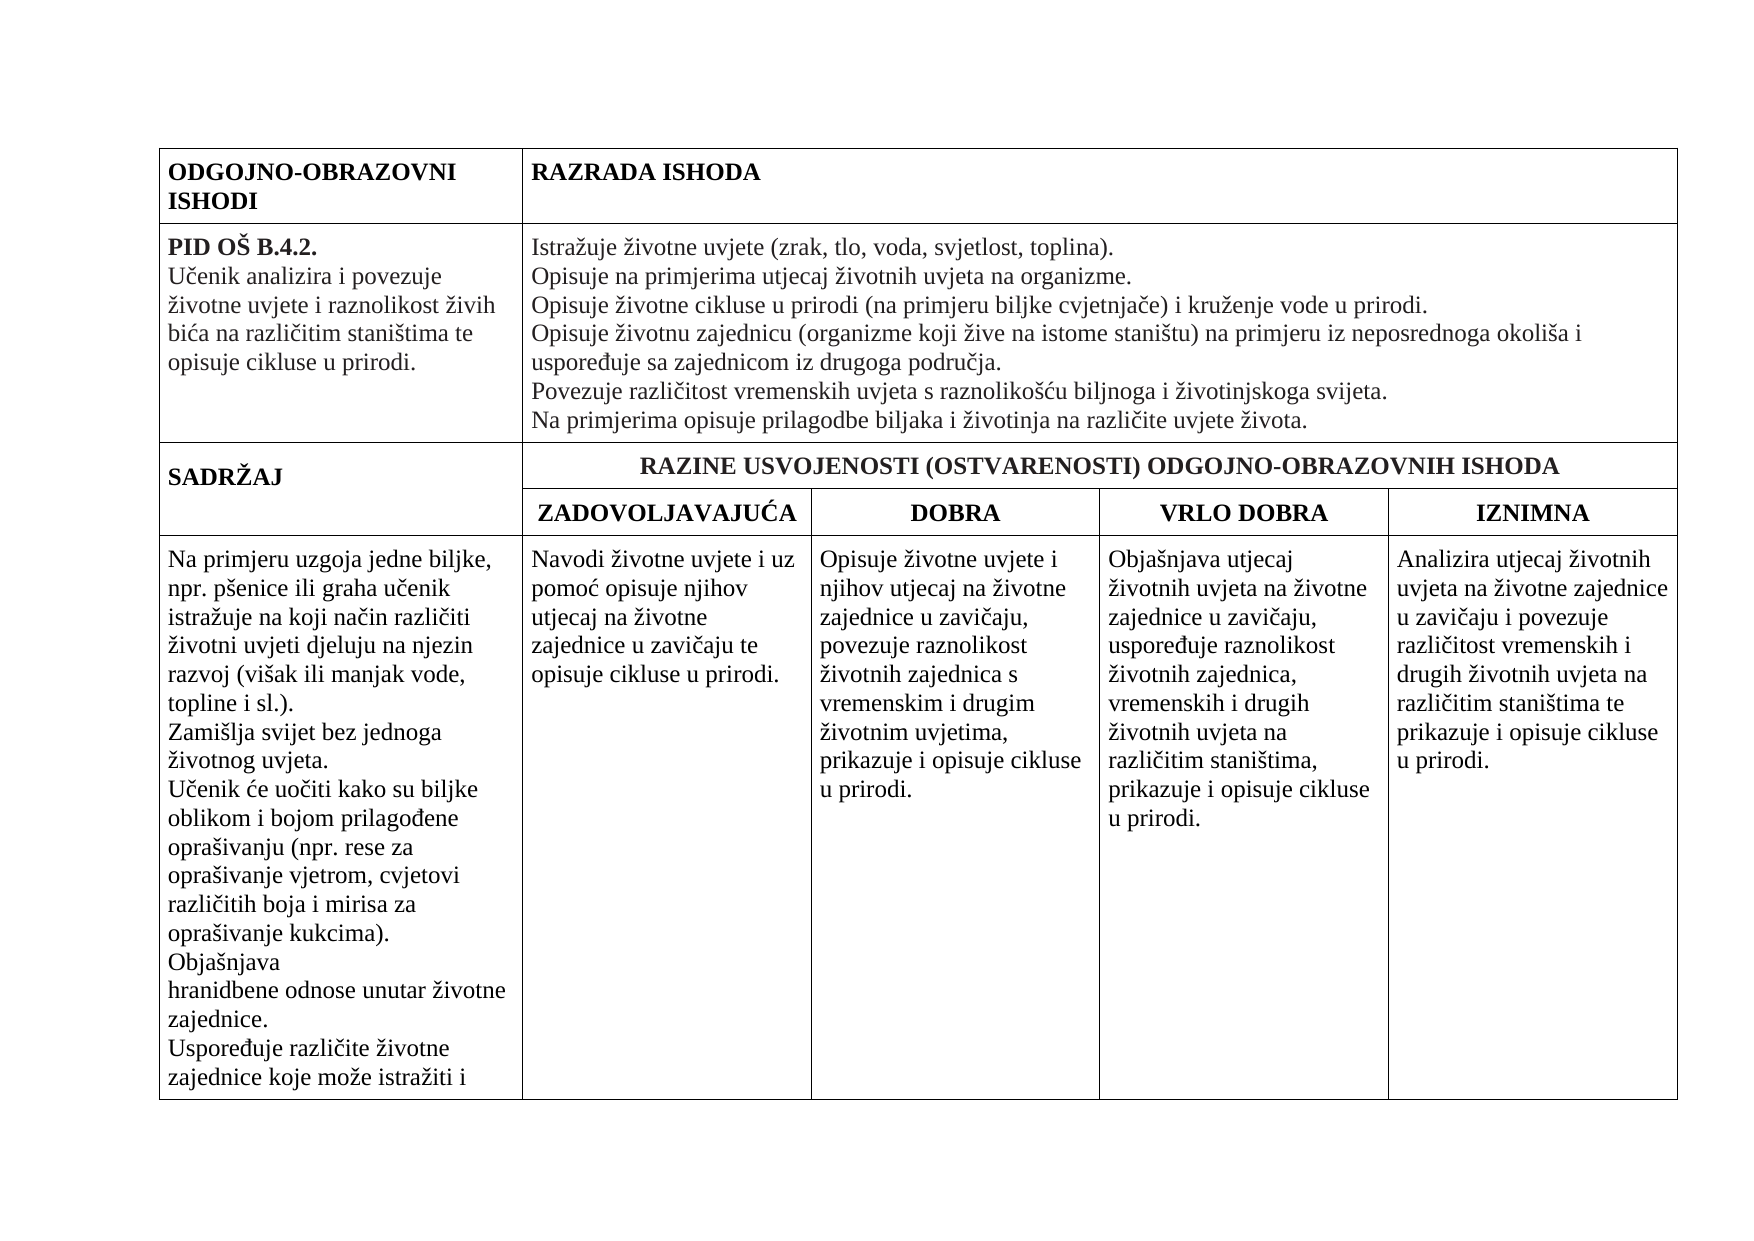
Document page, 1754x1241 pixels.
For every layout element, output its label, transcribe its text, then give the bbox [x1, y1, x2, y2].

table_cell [812, 536, 1099, 1099]
table_header RAZRADA ISHODA [523, 149, 1677, 223]
table_header ODGOJNO-OBRAZOVNI ISHODI [160, 149, 522, 223]
table_cell IZNIMNA [1389, 489, 1677, 535]
table_cell Istražuje životne uvjete (zrak, tlo, voda, svjetlost, toplina). Opisuje na primjerima utjecaj životnih uvjeta na organizme. Opisuje životne cikluse u prirodi (na primjeru biljke cvjetnjače) i kruženje vode u prirodi. Opisuje životnu zajednicu (organizme koji žive na istome staništu) na primjeru iz neposrednoga okoliša i uspoređuje sa zajednicom iz drugoga područja. Povezuje različitost vremenskih uvjeta s raznolikošću biljnoga i životinjskoga svijeta. Na primjerima opisuje prilagodbe biljaka i životinja na različite uvjete života. [523, 224, 1677, 442]
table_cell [523, 536, 811, 1099]
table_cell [1389, 536, 1677, 1099]
table_cell DOBRA [812, 489, 1099, 535]
table_cell VRLO DOBRA [1100, 489, 1388, 535]
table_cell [160, 536, 522, 1099]
table_cell PID OŠ B.4.2. Učenik analizira i povezuje životne uvjete i raznolikost živih bića na različitim staništima te opisuje cikluse u prirodi. [160, 224, 522, 442]
table_cell RAZINE USVOJENOSTI (OSTVARENOSTI) ODGOJNO-OBRAZOVNIH ISHODA [523, 443, 1677, 488]
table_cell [1100, 536, 1388, 1099]
table_cell ZADOVOLJAVAJUĆA [523, 489, 811, 535]
table_cell SADRŽAJ [160, 443, 522, 535]
